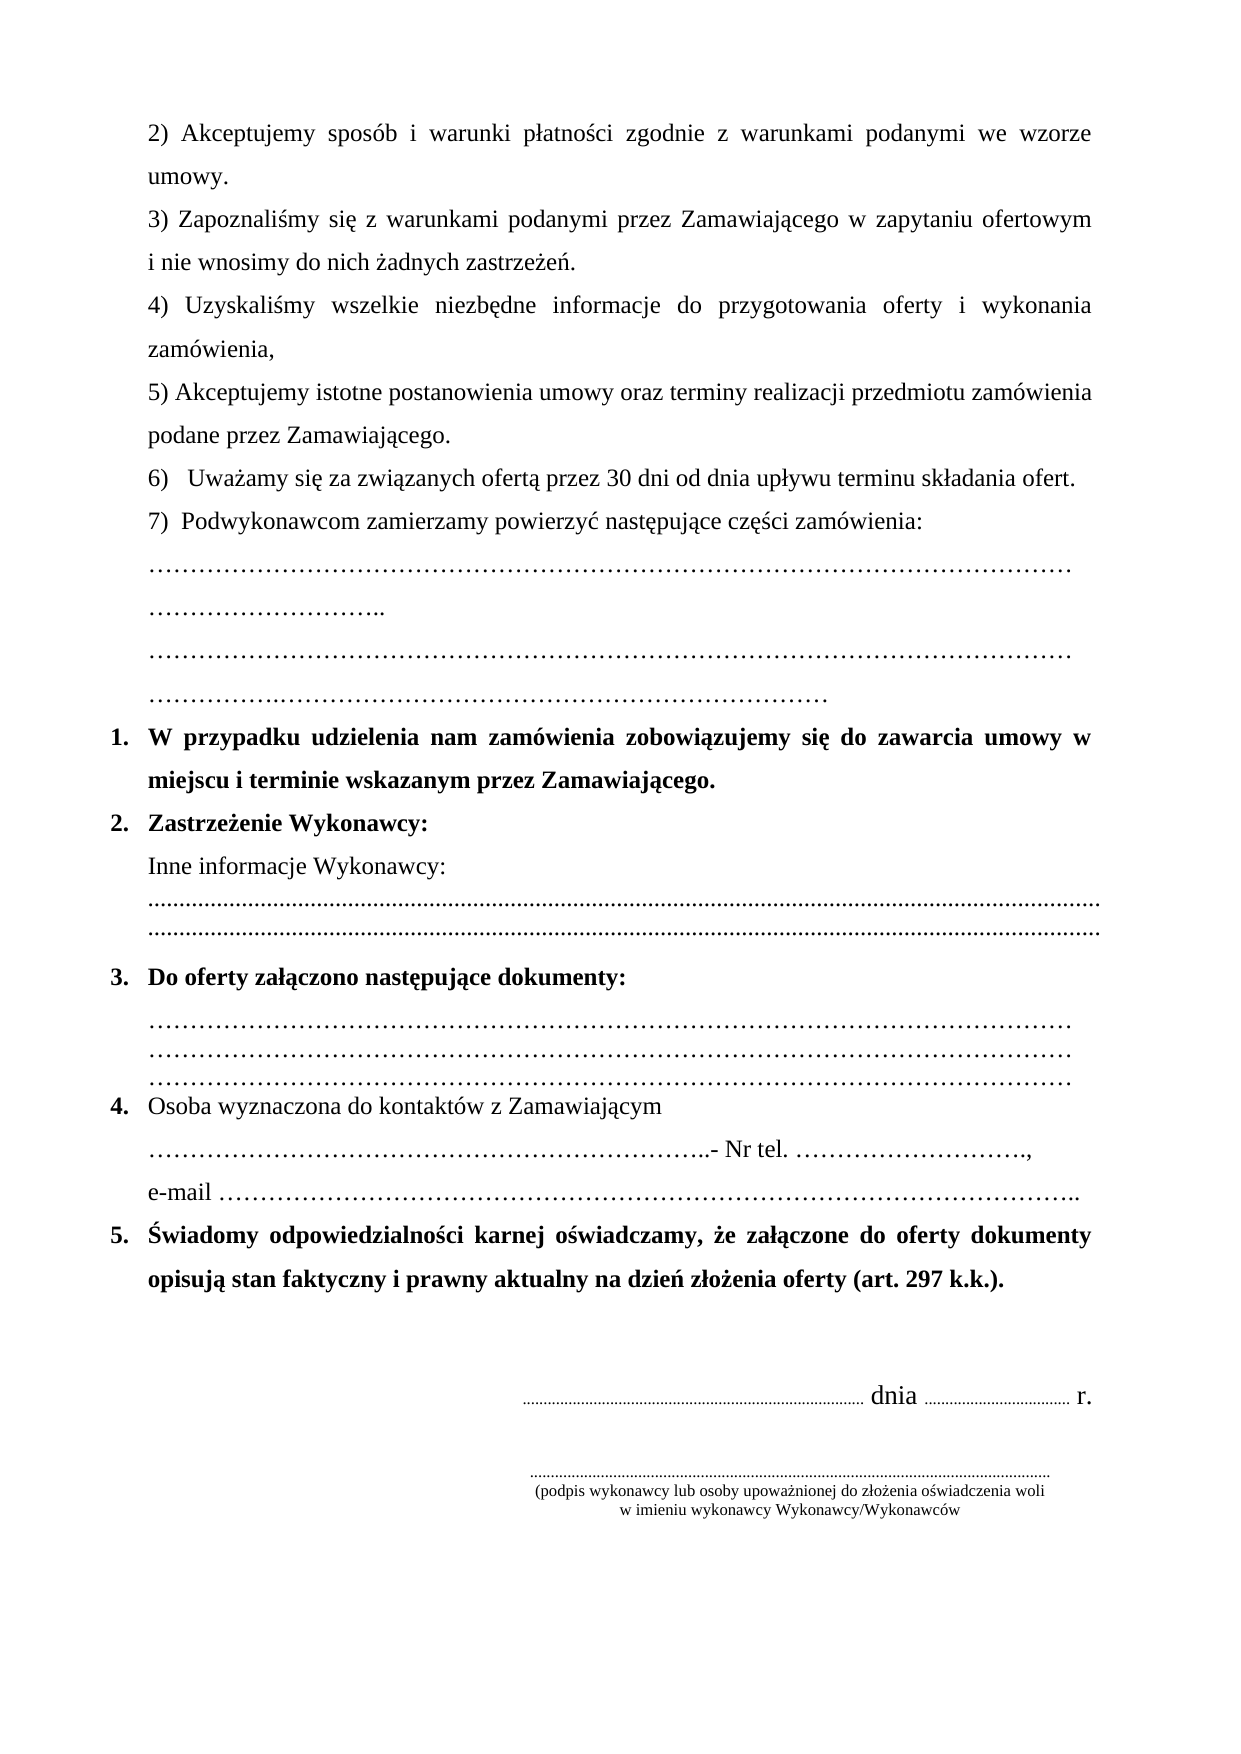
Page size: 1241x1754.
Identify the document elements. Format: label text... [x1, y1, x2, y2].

list Zastrzeżenie Wykonawcy: [110, 808, 1092, 837]
text 7) Podwykonawcom zamierzamy powierzyć następujące części zamówienia: [148, 506, 1092, 535]
list …………………………………………………………..- Nr tel. ………………………., [148, 1134, 1092, 1163]
text ………………………………………………………………………………………………… [148, 549, 1092, 578]
text 4) Uzyskaliśmy wszelkie niezbędne informacje do przygotowania oferty i wykonania zamówienia, [148, 291, 1092, 362]
text 3) Zapoznaliśmy się z warunkami podanymi przez Zamawiającego w zapytaniu ofertowym i nie wnosimy do nich żadnych zastrzeżeń. [148, 204, 1092, 276]
text Inne informacje Wykonawcy: [148, 851, 1092, 880]
text .................................................................................. dnia ................................... r. [148, 1379, 1092, 1410]
text ………………………..……………………………………………………………………………………………………………….………………………………………………………… [148, 592, 1092, 707]
text 5) Akceptujemy istotne postanowienia umowy oraz terminy realizacji przedmiotu zamówienia podane przez Zamawiającego. [148, 377, 1092, 449]
list ……………………………………………………………………………………………………………………………………………………………………………………………………………………………………………………………………………………………………… [148, 1005, 1092, 1091]
text (podpis wykonawcy lub osoby upoważnionej do złożenia oświadczenia woli [487, 1481, 1092, 1500]
list Do oferty załączono następujące dokumenty: [110, 962, 1092, 991]
list e-mail ………………………………………………………………………………………….. [148, 1177, 1092, 1206]
list Osoba wyznaczona do kontaktów z Zamawiającym [110, 1091, 1092, 1120]
list Świadomy odpowiedzialności karnej oświadczamy, że załączone do oferty dokumenty opisują stan faktyczny i prawny aktualny na dzień złożenia oferty (art. 297 k.k.). [110, 1221, 1092, 1292]
text 6) Uważamy się za związanych ofertą przez 30 dni od dnia upływu terminu składania ofert. [148, 463, 1092, 492]
text 2) Akceptujemy sposób i warunki płatności zgodnie z warunkami podanymi we wzorze umowy. [148, 118, 1092, 190]
text ............................................................................................................................. [487, 1462, 1092, 1481]
text w imieniu wykonawcy Wykonawcy/Wykonawców [487, 1500, 1092, 1519]
list W przypadku udzielenia nam zamówienia zobowiązujemy się do zawarcia umowy w miejscu i terminie wskazanym przez Zamawiającego. [110, 722, 1092, 794]
